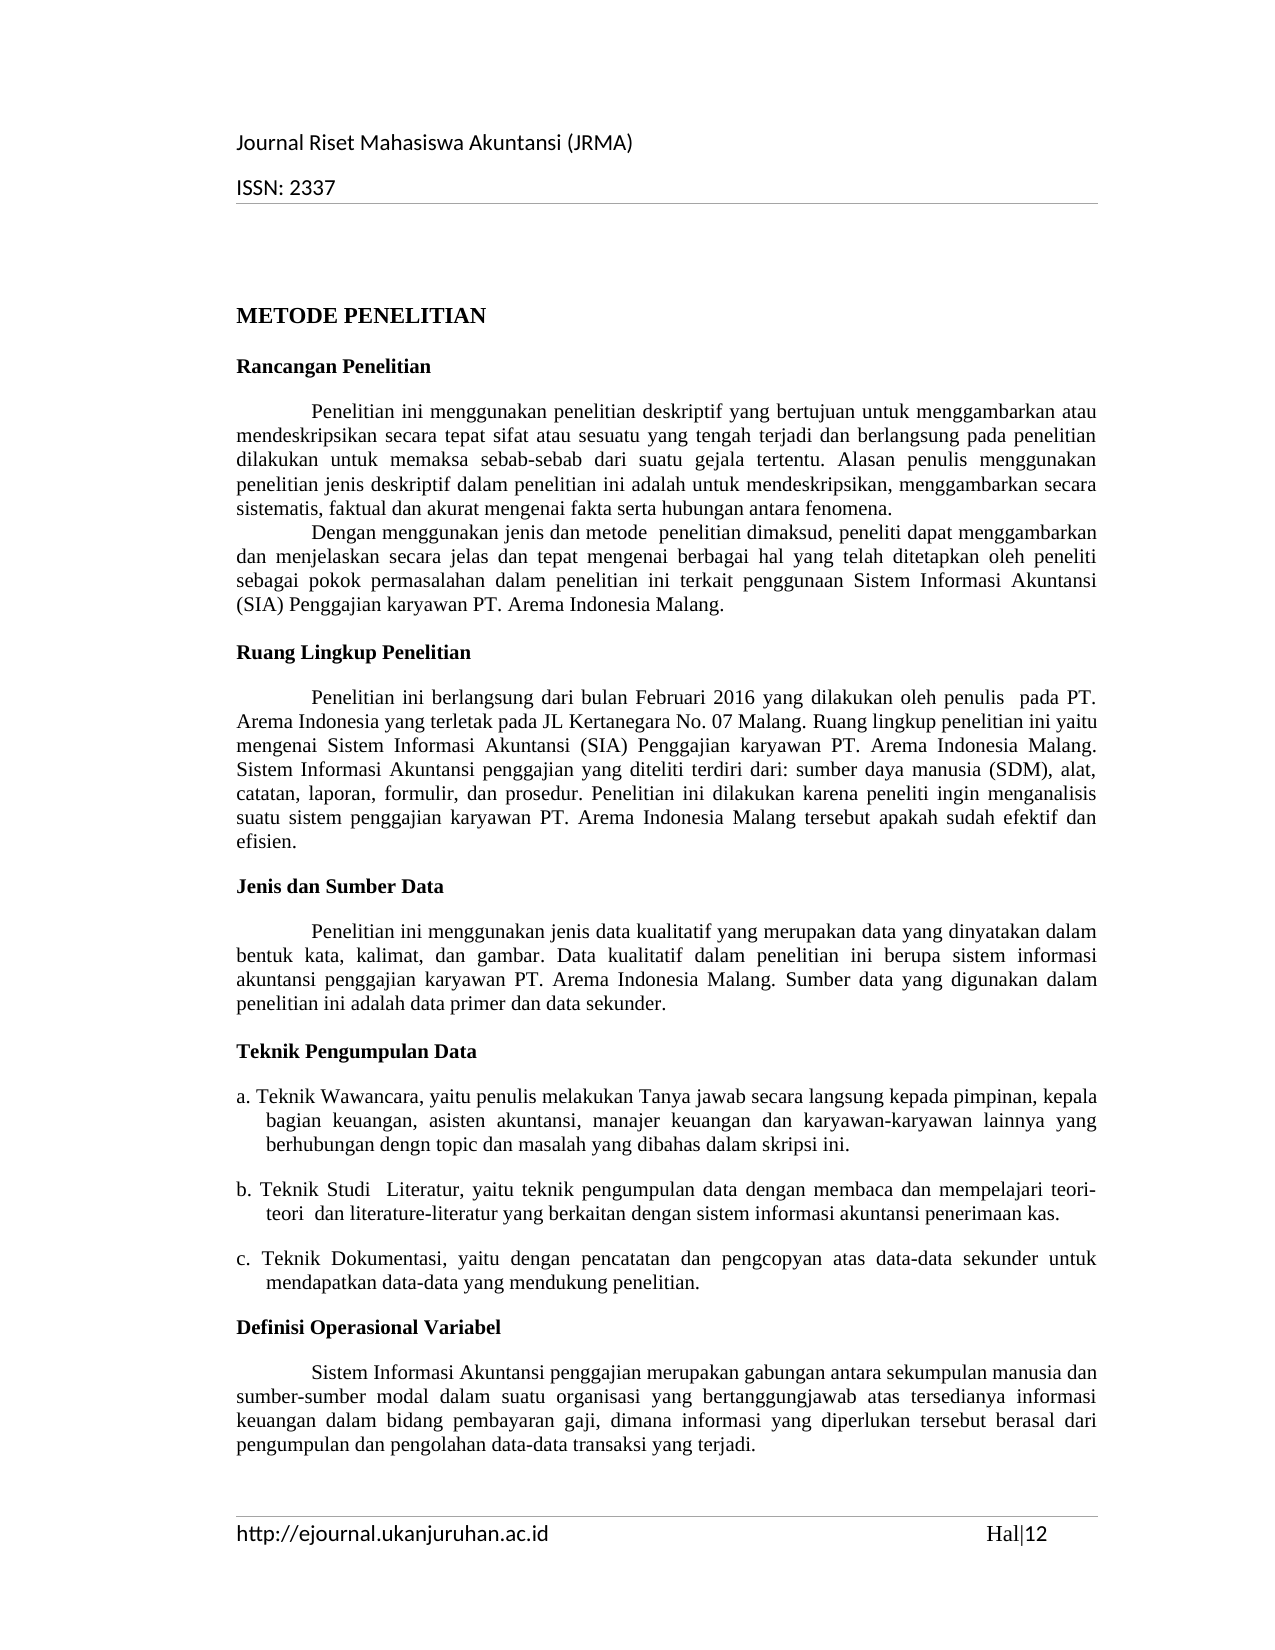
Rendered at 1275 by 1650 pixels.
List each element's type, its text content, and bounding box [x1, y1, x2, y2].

text Ruang Lingkup Penelitian [236, 640, 1098, 664]
text Penelitian ini berlangsung dari bulan Februari 2016 yang dilakukan oleh penulis pada PT. Arema Indonesia yang terletak pada JL Kertanegara No. 07 Malang. Ruang lingkup penelitian ini yaitu mengenai Sistem Informasi Akuntansi (SIA) Penggajian karyawan PT. Arema Indonesia Malang. Sistem Informasi Akuntansi penggajian yang diteliti terdiri dari: sumber daya manusia (SDM), alat, catatan, laporan, formulir, dan prosedur. Penelitian ini dilakukan karena peneliti ingin menganalisis suatu sistem penggajian karyawan PT. Arema Indonesia Malang tersebut apakah sudah efektif dan efisien. [236, 685, 1098, 853]
text b. Teknik Studi Literatur, yaitu teknik pengumpulan data dengan membaca dan mempelajari teori-teori dan literature-literatur yang berkaitan dengan sistem informasi akuntansi penerimaan kas. [236, 1177, 1098, 1225]
text Penelitian ini menggunakan penelitian deskriptif yang bertujuan untuk menggambarkan atau mendeskripsikan secara tepat sifat atau sesuatu yang tengah terjadi dan berlangsung pada penelitian dilakukan untuk memaksa sebab-sebab dari suatu gejala tertentu. Alasan penulis menggunakan penelitian jenis deskriptif dalam penelitian ini adalah untuk mendeskripsikan, menggambarkan secara sistematis, faktual dan akurat mengenai fakta serta hubungan antara fenomena. [236, 399, 1098, 519]
text a. Teknik Wawancara, yaitu penulis melakukan Tanya jawab secara langsung kepada pimpinan, kepala bagian keuangan, asisten akuntansi, manajer keuangan dan karyawan-karyawan lainnya yang berhubungan dengn topic dan masalah yang dibahas dalam skripsi ini. [236, 1084, 1098, 1156]
text Rancangan Penelitian [236, 354, 1098, 378]
text METODE PENELITIAN [236, 302, 1098, 328]
text c. Teknik Dokumentasi, yaitu dengan pencatatan dan pengcopyan atas data-data sekunder untuk mendapatkan data-data yang mendukung penelitian. [236, 1246, 1098, 1294]
text Penelitian ini menggunakan jenis data kualitatif yang merupakan data yang dinyatakan dalam bentuk kata, kalimat, dan gambar. Data kualitatif dalam penelitian ini berupa sistem informasi akuntansi penggajian karyawan PT. Arema Indonesia Malang. Sumber data yang digunakan dalam penelitian ini adalah data primer dan data sekunder. [236, 919, 1098, 1015]
text Definisi Operasional Variabel [236, 1315, 1098, 1339]
text Teknik Pengumpulan Data [236, 1039, 1098, 1063]
text Jenis dan Sumber Data [236, 874, 1098, 898]
text Dengan menggunakan jenis dan metode penelitian dimaksud, peneliti dapat menggambarkan dan menjelaskan secara jelas dan tepat mengenai berbagai hal yang telah ditetapkan oleh peneliti sebagai pokok permasalahan dalam penelitian ini terkait penggunaan Sistem Informasi Akuntansi (SIA) Penggajian karyawan PT. Arema Indonesia Malang. [236, 519, 1098, 616]
text Sistem Informasi Akuntansi penggajian merupakan gabungan antara sekumpulan manusia dan sumber-sumber modal dalam suatu organisasi yang bertanggungjawab atas tersedianya informasi keuangan dalam bidang pembayaran gaji, dimana informasi yang diperlukan tersebut berasal dari pengumpulan dan pengolahan data-data transaksi yang terjadi. [236, 1360, 1098, 1456]
